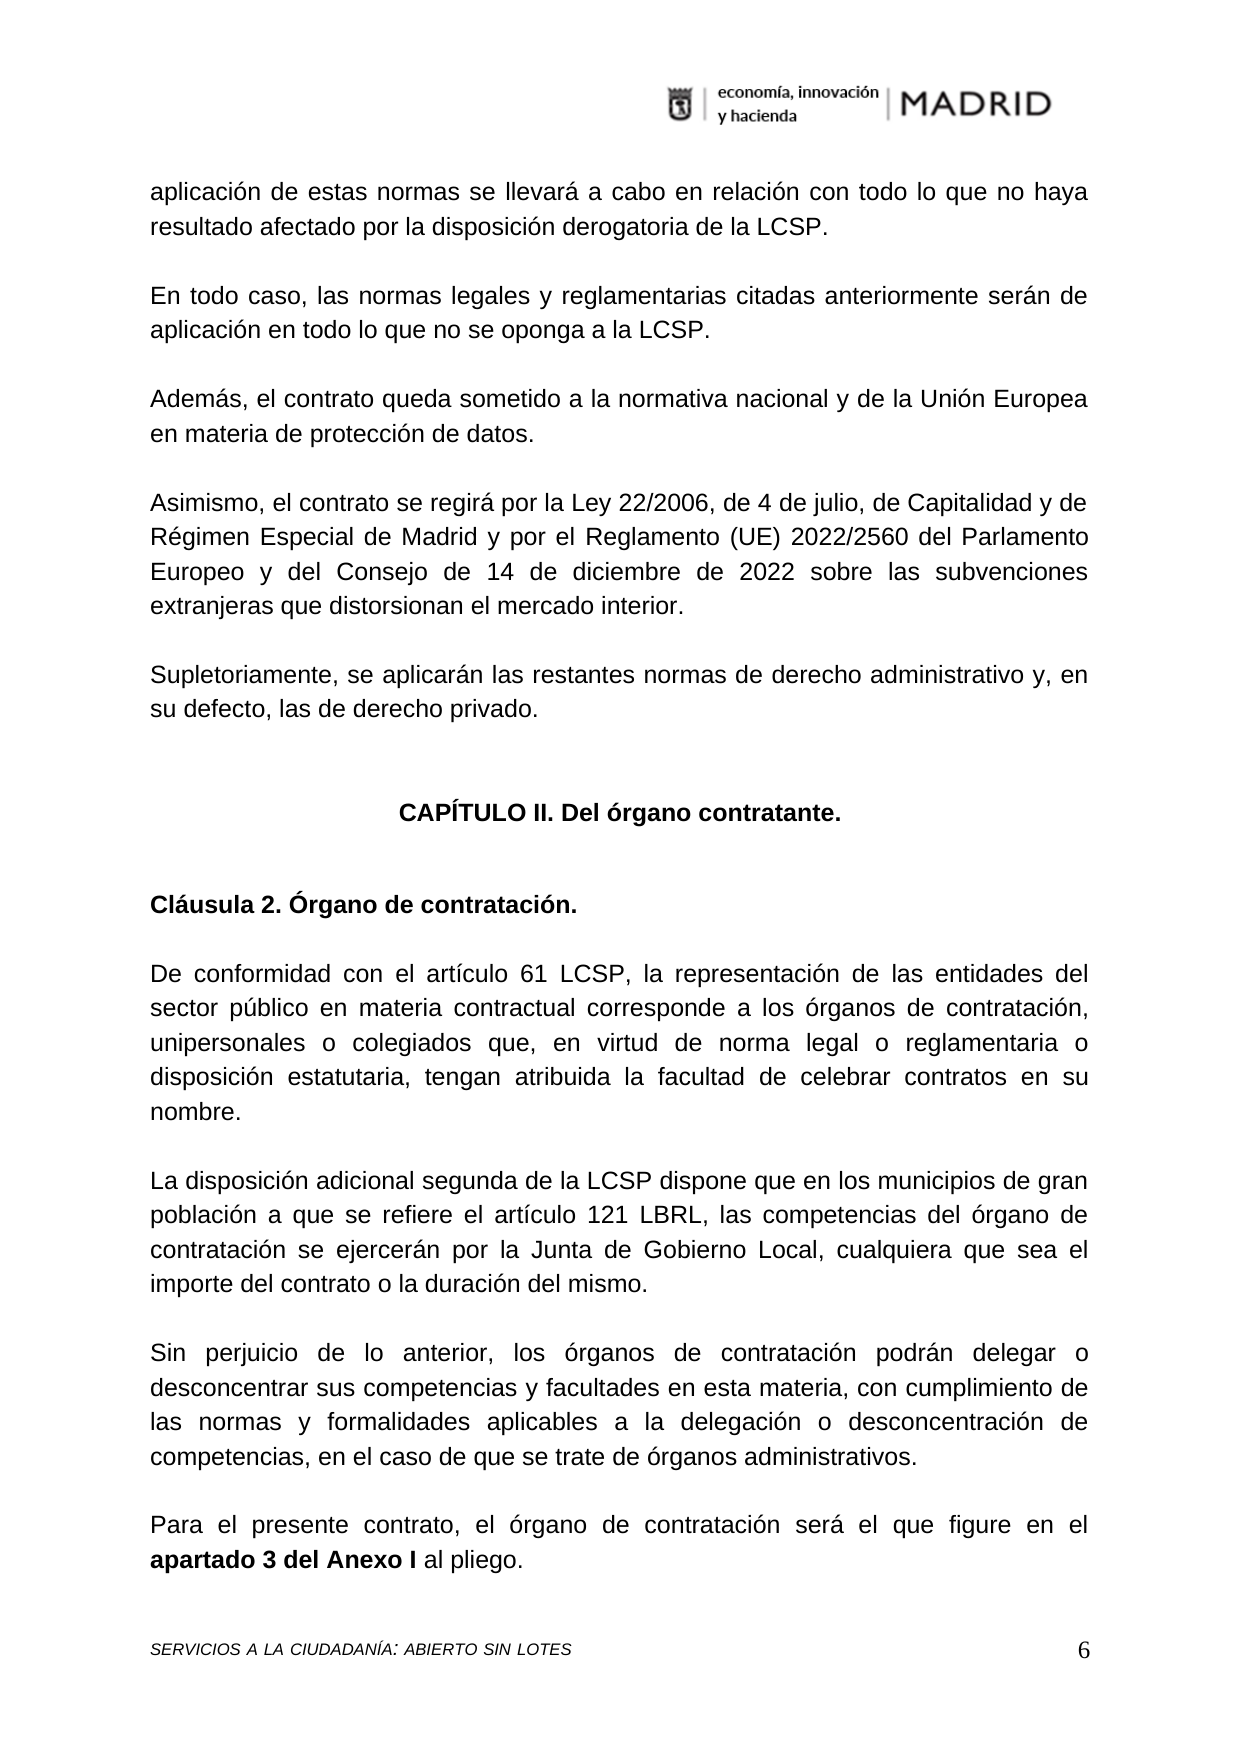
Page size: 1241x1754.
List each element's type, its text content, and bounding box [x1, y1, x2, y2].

text La disposición adicional segunda de dispone que en los municipios de gran población a que se refiere el artículo 121 LBRL, las competencias del órgano de contratación se ejercerán por de Gobierno Local, cualquiera que sea el importe del contrato o la duración del mismo. [150, 1166, 1090, 1298]
text Para el presente contrato, el órgano de contratación será el que figure en el apartado 3 del Anexo I al pliego. [150, 1511, 1090, 1574]
text Sin perjuicio de lo anterior, los órganos de contratación podrán delegar o desconcentrar sus competencias y facultades en esta materia, con cumplimiento de las normas y formalidades aplicables a la delegación o desconcentración de competencias, en el caso de que se trate de órganos administrativos. [150, 1338, 1090, 1470]
text Asimismo, el contrato se regirá por la Ley 22/2006, de 4 de julio, de Capitalidad y de Régimen Especial de Madrid y por el Reglamento (UE) 2022/2560 del Parlamento Europeo y del Consejo de 14 de diciembre de 2022 sobre las subvenciones extranjeras que distorsionan el mercado interior. [150, 488, 1090, 620]
picture [647, 75, 1068, 142]
text Supletoriamente, se aplicarán las restantes normas de derecho administrativo y, en su defecto, las de derecho privado. [150, 660, 1090, 723]
text De conformidad con el artículo 61 LCSP, la representación de las entidades del sector público en materia contractual corresponde a los órganos de contratación, unipersonales o colegiados que, en virtud de norma legal o reglamentaria o disposición estatutaria, tengan atribuida la facultad de celebrar contratos en su nombre. [150, 959, 1090, 1126]
text En todo caso, las normas legales y reglamentarias citadas anteriormente serán de aplicación en todo lo que no se oponga a [150, 281, 1090, 344]
text Además, el contrato queda sometido a la normativa nacional y de la Unión Europea en materia de protección de datos. [150, 384, 1090, 447]
subtitle Cláusula 2. Órgano de contratación. [150, 890, 1090, 919]
subtitle CAPÍTULO II. Del órgano contratante. [150, 798, 1090, 827]
